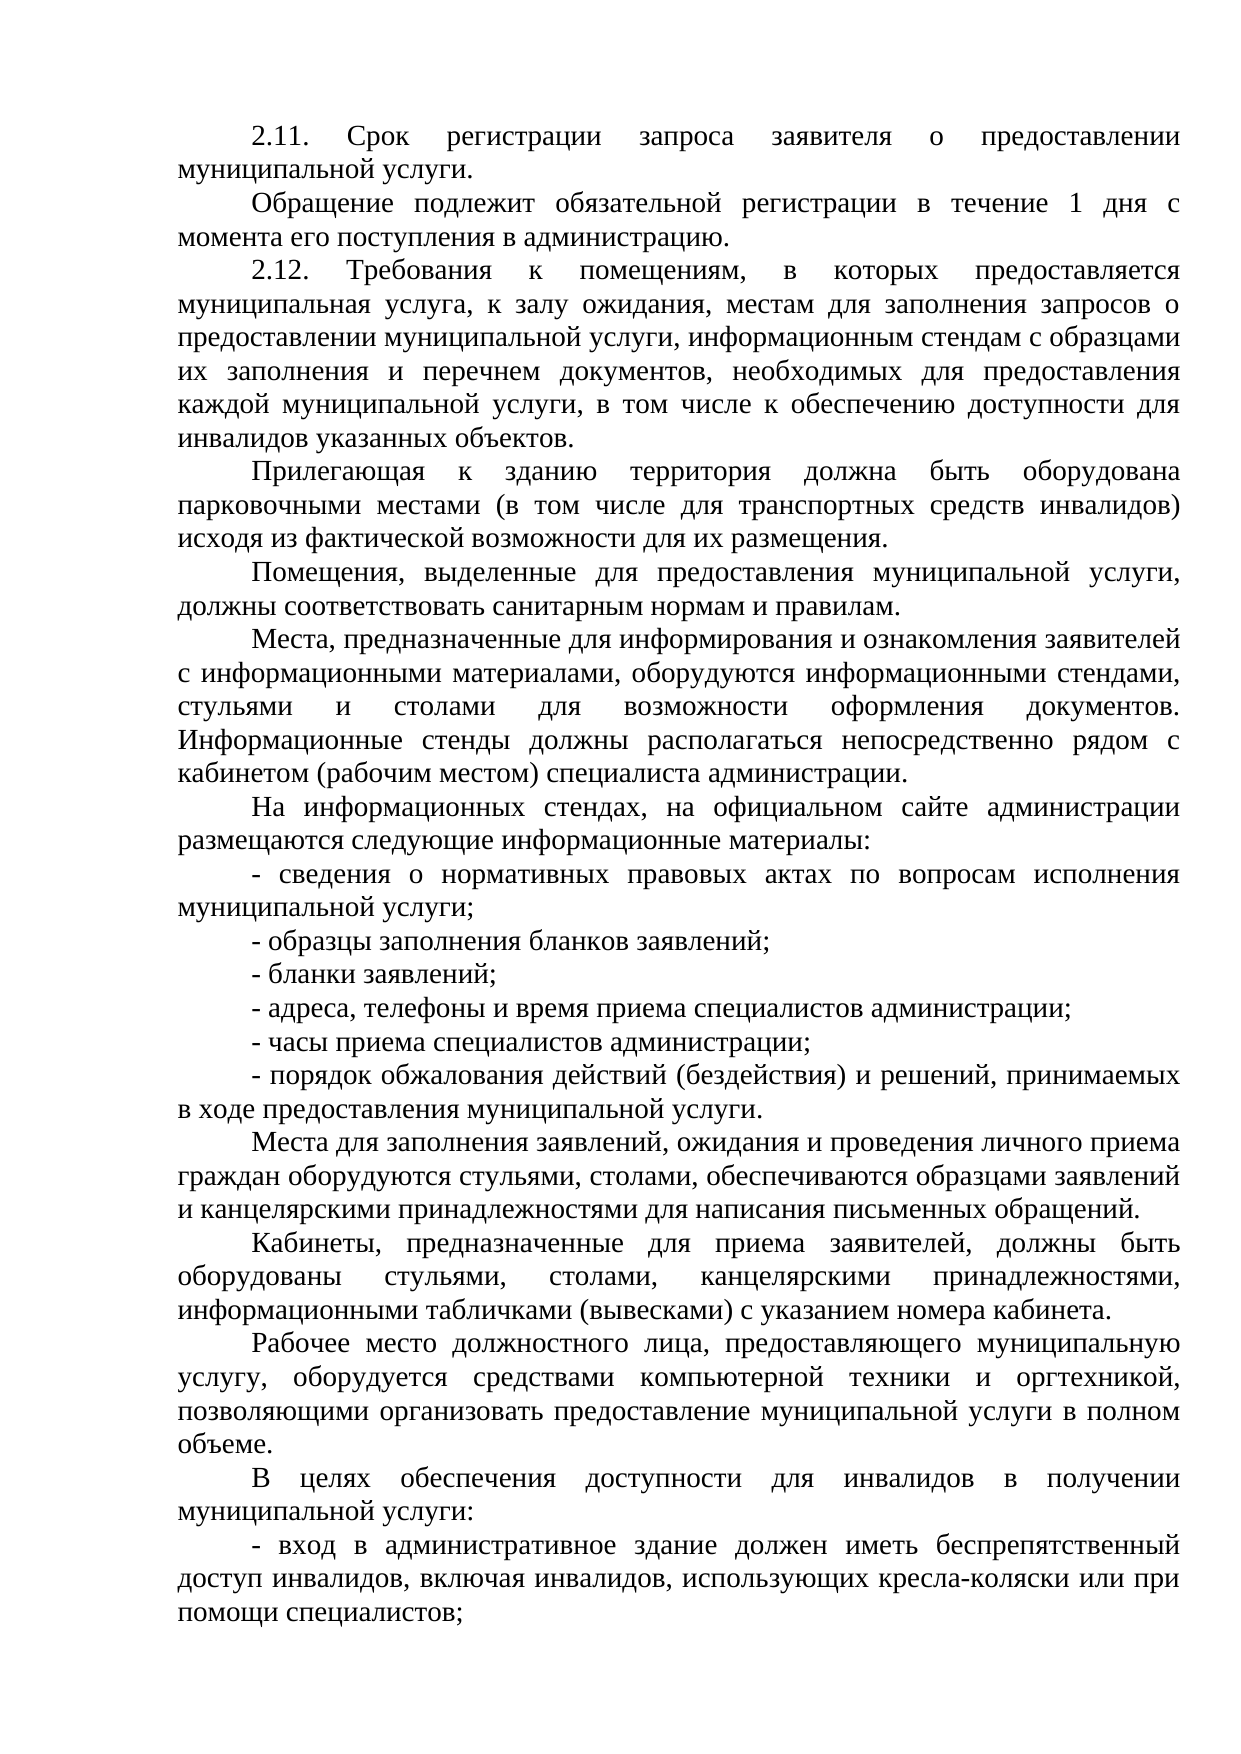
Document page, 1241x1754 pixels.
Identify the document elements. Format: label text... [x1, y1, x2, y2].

text На информационных стендах, на официальном сайте администрации размещаются следующие информационные материалы: [177, 789, 1181, 856]
text Места, предназначенные для информирования и ознакомления заявителей с информационными материалами, оборудуются информационными стендами, стульями и столами для возможности оформления документов. Информационные стенды должны располагаться непосредственно рядом с кабинетом (рабочим местом) специалиста администрации. [177, 621, 1181, 789]
text - сведения о нормативных правовых актах по вопросам исполнения муниципальной услуги; [177, 856, 1181, 923]
text Места для заполнения заявлений, ожидания и проведения личного приема граждан оборудуются стульями, столами, обеспечиваются образцами заявлений и канцелярскими принадлежностями для написания письменных обращений. [177, 1124, 1181, 1225]
text - бланки заявлений; [177, 957, 1181, 990]
text Обращение подлежит обязательной регистрации в течение 1 дня с момента его поступления в администрацию. [177, 185, 1181, 252]
text - часы приема специалистов администрации; [177, 1024, 1181, 1057]
text - порядок обжалования действий (бездействия) и решений, принимаемых в ходе предоставления муниципальной услуги. [177, 1057, 1181, 1124]
text Кабинеты, предназначенные для приема заявителей, должны быть оборудованы стульями, столами, канцелярскими принадлежностями, информационными табличками (вывесками) с указанием номера кабинета. [177, 1225, 1181, 1326]
text 2.12. Требования к помещениям, в которых предоставляется муниципальная услуга, к залу ожидания, местам для заполнения запросов о предоставлении муниципальной услуги, информационным стендам с образцами их заполнения и перечнем документов, необходимых для предоставления каждой муниципальной услуги, в том числе к обеспечению доступности для инвалидов указанных объектов. [177, 252, 1181, 453]
text Рабочее место должностного лица, предоставляющего муниципальную услугу, оборудуется средствами компьютерной техники и оргтехникой, позволяющими организовать предоставление муниципальной услуги в полном объеме. [177, 1326, 1181, 1460]
text Помещения, выделенные для предоставления муниципальной услуги, должны соответствовать санитарным нормам и правилам. [177, 554, 1181, 621]
text - образцы заполнения бланков заявлений; [177, 923, 1181, 957]
text - адреса, телефоны и время приема специалистов администрации; [177, 990, 1181, 1024]
text - вход в административное здание должен иметь беспрепятственный доступ инвалидов, включая инвалидов, использующих кресла-коляски или при помощи специалистов; [177, 1527, 1181, 1627]
text В целях обеспечения доступности для инвалидов в получении муниципальной услуги: [177, 1460, 1181, 1527]
text 2.11. Срок регистрации запроса заявителя о предоставлении муниципальной услуги. [177, 118, 1181, 185]
text Прилегающая к зданию территория должна быть оборудована парковочными местами (в том числе для транспортных средств инвалидов) исходя из фактической возможности для их размещения. [177, 453, 1181, 554]
